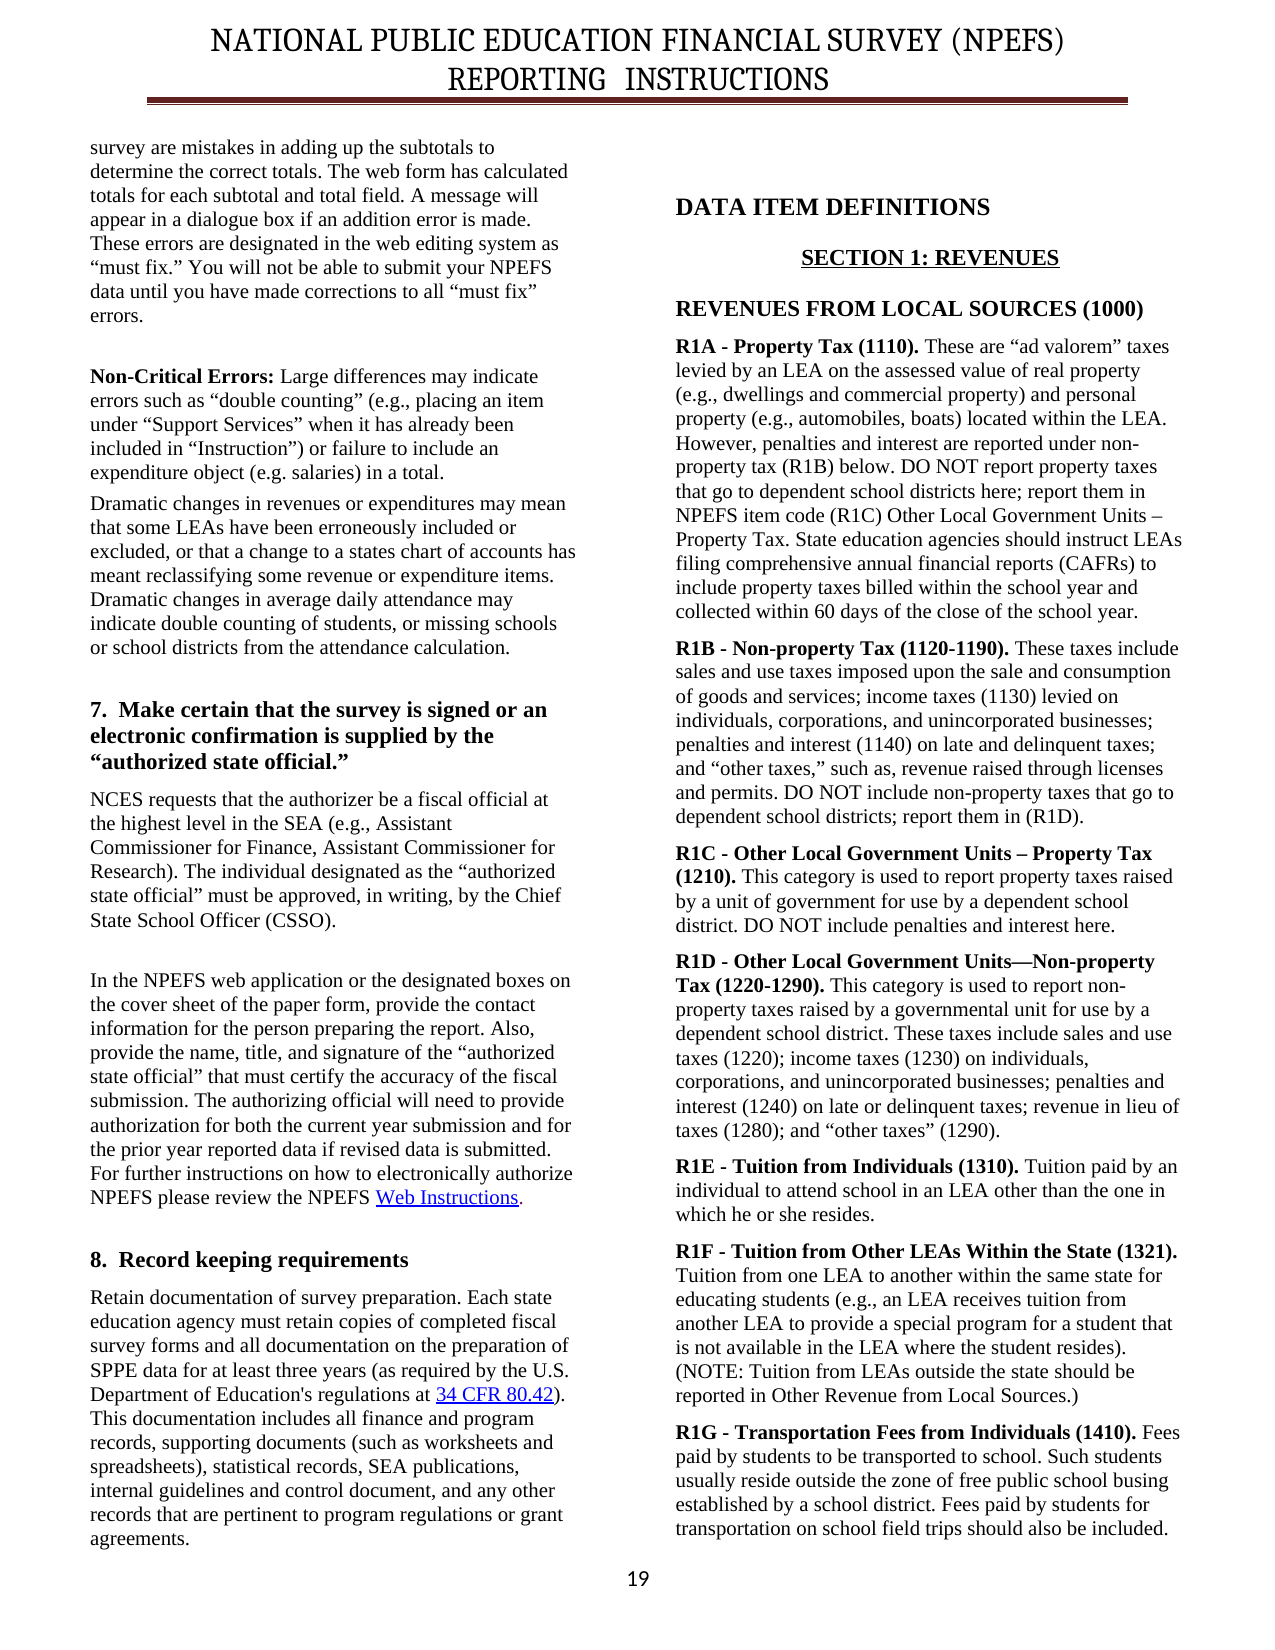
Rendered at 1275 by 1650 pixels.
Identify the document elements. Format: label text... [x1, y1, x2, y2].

text R1D - Other Local Government Units—Non-property Tax (1220-1290). This category is used to report non-property taxes raised by a governmental unit for use by a dependent school district. These taxes include sales and use taxes (1220); income taxes (1230) on individuals, corporations, and unincorporated businesses; penalties and interest (1240) on late or delinquent taxes; revenue in lieu of taxes (1280); and “other taxes” (1290). [675, 949, 1186, 1142]
text 7. Make certain that the survey is signed or an electronic confirmation is supplied by the “authorized state official.” [90, 696, 578, 775]
text Retain documentation of survey preparation. Each state education agency must retain copies of completed fiscal survey forms and all documentation on the preparation of SPPE data for at least three years (as required by the U.S. Department of Education's regulations at 34 CFR 80.42). This documentation includes all finance and program records, supporting documents (such as worksheets and spreadsheets), statistical records, SEA publications, internal guidelines and control document, and any other records that are pertinent to program regulations or grant agreements. [90, 1285, 578, 1550]
text NCES requests that the authorizer be a fiscal official at the highest level in the SEA (e.g., Assistant Commissioner for Finance, Assistant Commissioner for Research). The individual designated as the “authorized state official” must be approved, in writing, by the Chief State School Officer (CSSO). [90, 787, 578, 932]
text SECTION 1: REVENUES [675, 244, 1185, 270]
text R1G - Transportation Fees from Individuals (1410). Fees paid by students to be transported to school. Such students usually reside outside the zone of free public school busing established by a school district. Fees paid by students for transportation on school field trips should also be included. [675, 1420, 1186, 1540]
text In the NPEFS web application or the designated boxes on the cover sheet of the paper form, provide the contact information for the person preparing the report. Also, provide the name, title, and signature of the “authorized state official” that must certify the accuracy of the fiscal submission. The authorizing official will need to provide authorization for both the current year submission and for the prior year reported data if revised data is submitted. For further instructions on how to electronically authorize NPEFS please review the NPEFS Web Instructions. [90, 968, 578, 1209]
text Dramatic changes in revenues or expenditures may mean that some LEAs have been erroneously included or excluded, or that a change to a states chart of accounts has meant reclassifying some revenue or expenditure items. Dramatic changes in average daily attendance may indicate double counting of students, or missing schools or school districts from the attendance calculation. [90, 491, 578, 659]
text R1C - Other Local Government Units – Property Tax (1210). This category is used to report property taxes raised by a unit of government for use by a dependent school district. DO NOT include penalties and interest here. [675, 840, 1186, 937]
text 8. Record keeping requirements [90, 1246, 578, 1273]
text DATA ITEM DEFINITIONS [675, 192, 1185, 221]
text REVENUES FROM LOCAL SOURCES (1000) [675, 295, 1185, 322]
text R1E - Tuition from Individuals (1310). Tuition paid by an individual to attend school in an LEA other than the one in which he or she resides. [675, 1154, 1186, 1226]
text Non-Critical Errors: Large differences may indicate errors such as “double counting” (e.g., placing an item under “Support Services” when it has already been included in “Instruction”) or failure to include an expenditure object (e.g. salaries) in a total. [90, 364, 578, 484]
text R1F - Tuition from Other LEAs Within the State (1321). Tuition from one LEA to another within the same state for educating students (e.g., an LEA receives tuition from another LEA to provide a special program for a student that is not available in the LEA where the student resides). (NOTE: Tuition from LEAs outside the state should be reported in Other Revenue from Local Sources.) [675, 1239, 1186, 1407]
text R1B - Non-property Tax (1120-1190). These taxes include sales and use taxes imposed upon the sale and consumption of goods and services; income taxes (1130) levied on individuals, corporations, and unincorporated businesses; penalties and interest (1140) on late and delinquent taxes; and “other taxes,” such as, revenue raised through licenses and permits. DO NOT include non-property taxes that go to dependent school districts; report them in (R1D). [675, 635, 1186, 828]
text R1A - Property Tax (1110). These are “ad valorem” taxes levied by an LEA on the assessed value of real property (e.g., dwellings and commercial property) and personal property (e.g., automobiles, boats) located within the LEA. However, penalties and interest are reported under non-property tax (R1B) below. DO NOT report property taxes that go to dependent school districts here; report them in NPEFS item code (R1C) Other Local Government Units – Property Tax. State education agencies should instruct LEAs filing comprehensive annual financial reports (CAFRs) to include property taxes billed within the school year and collected within 60 days of the close of the school year. [675, 334, 1186, 623]
